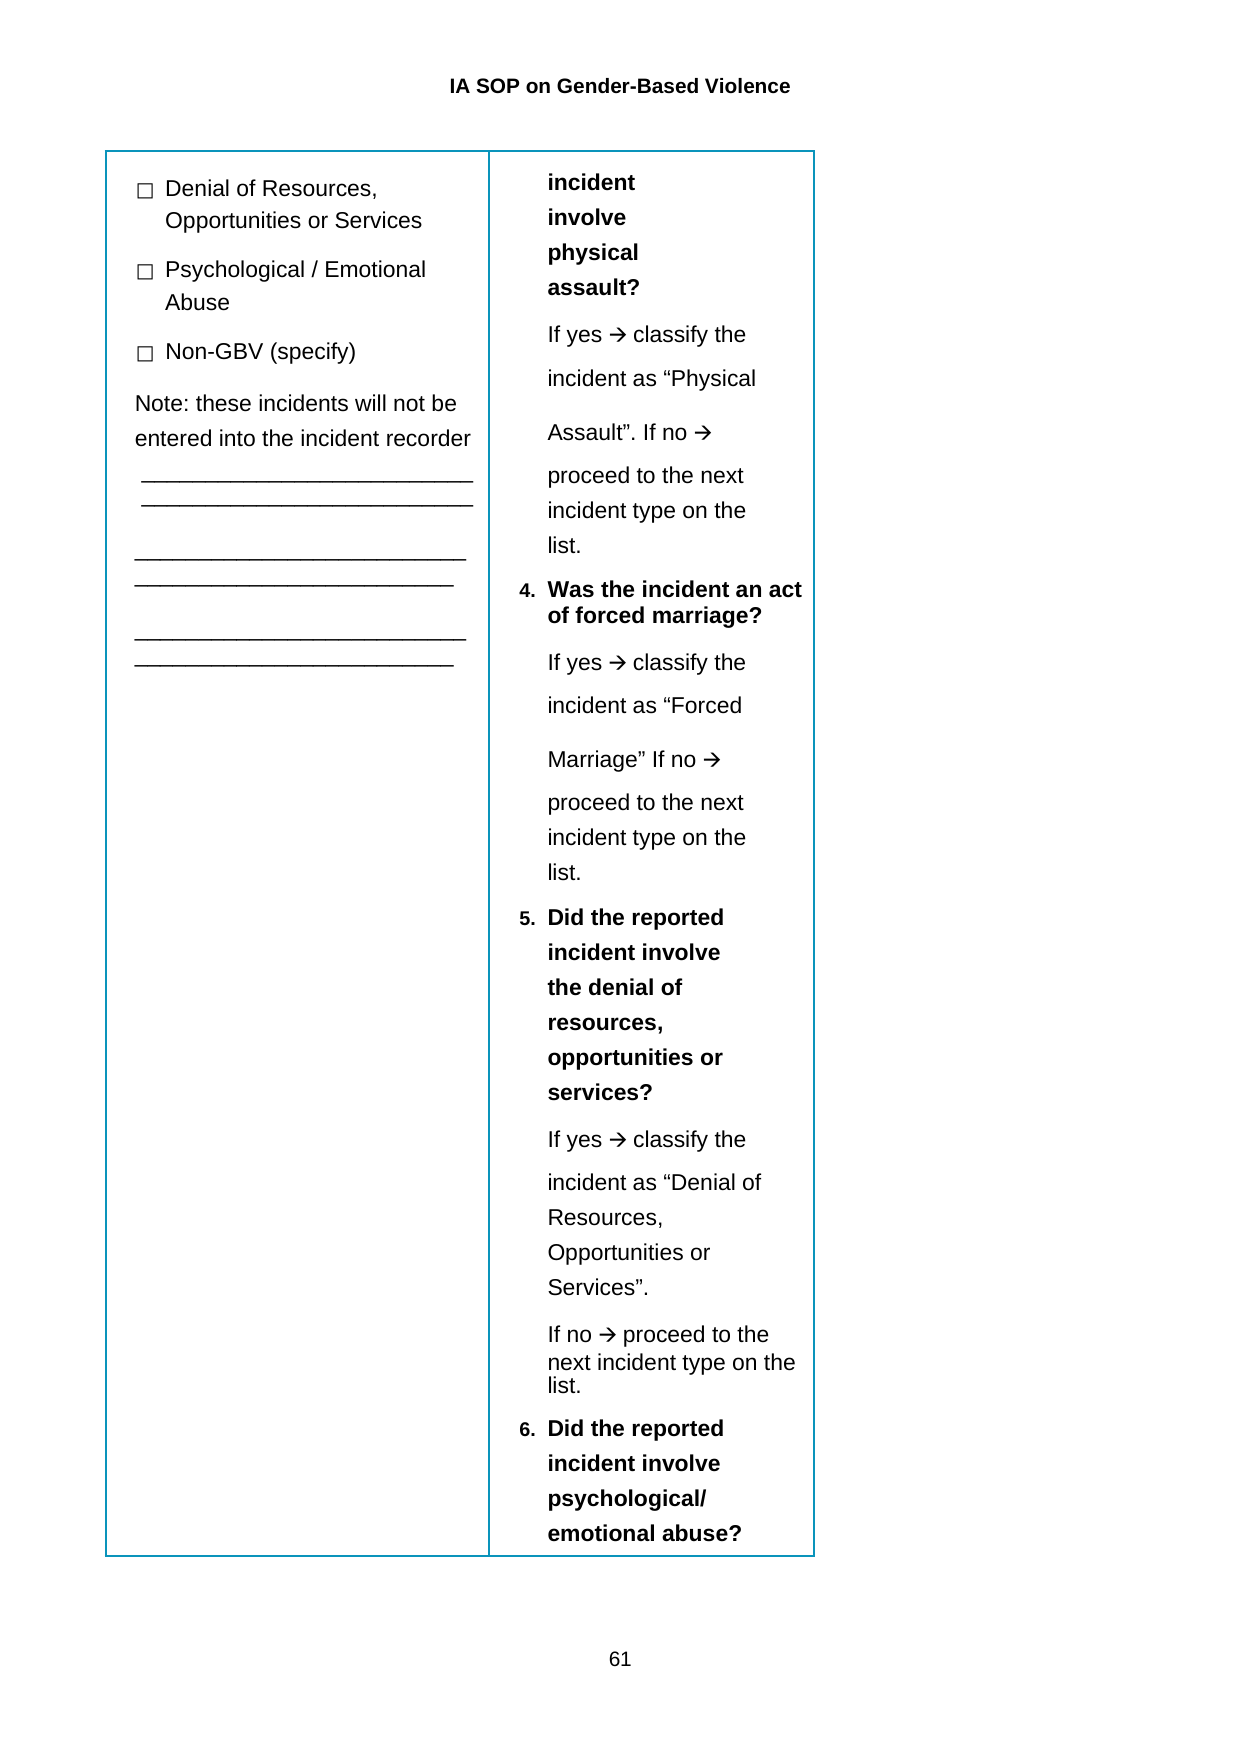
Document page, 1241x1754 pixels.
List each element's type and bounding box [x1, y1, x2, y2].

table_cell [107, 152, 488, 1554]
table_cell [490, 152, 813, 1554]
